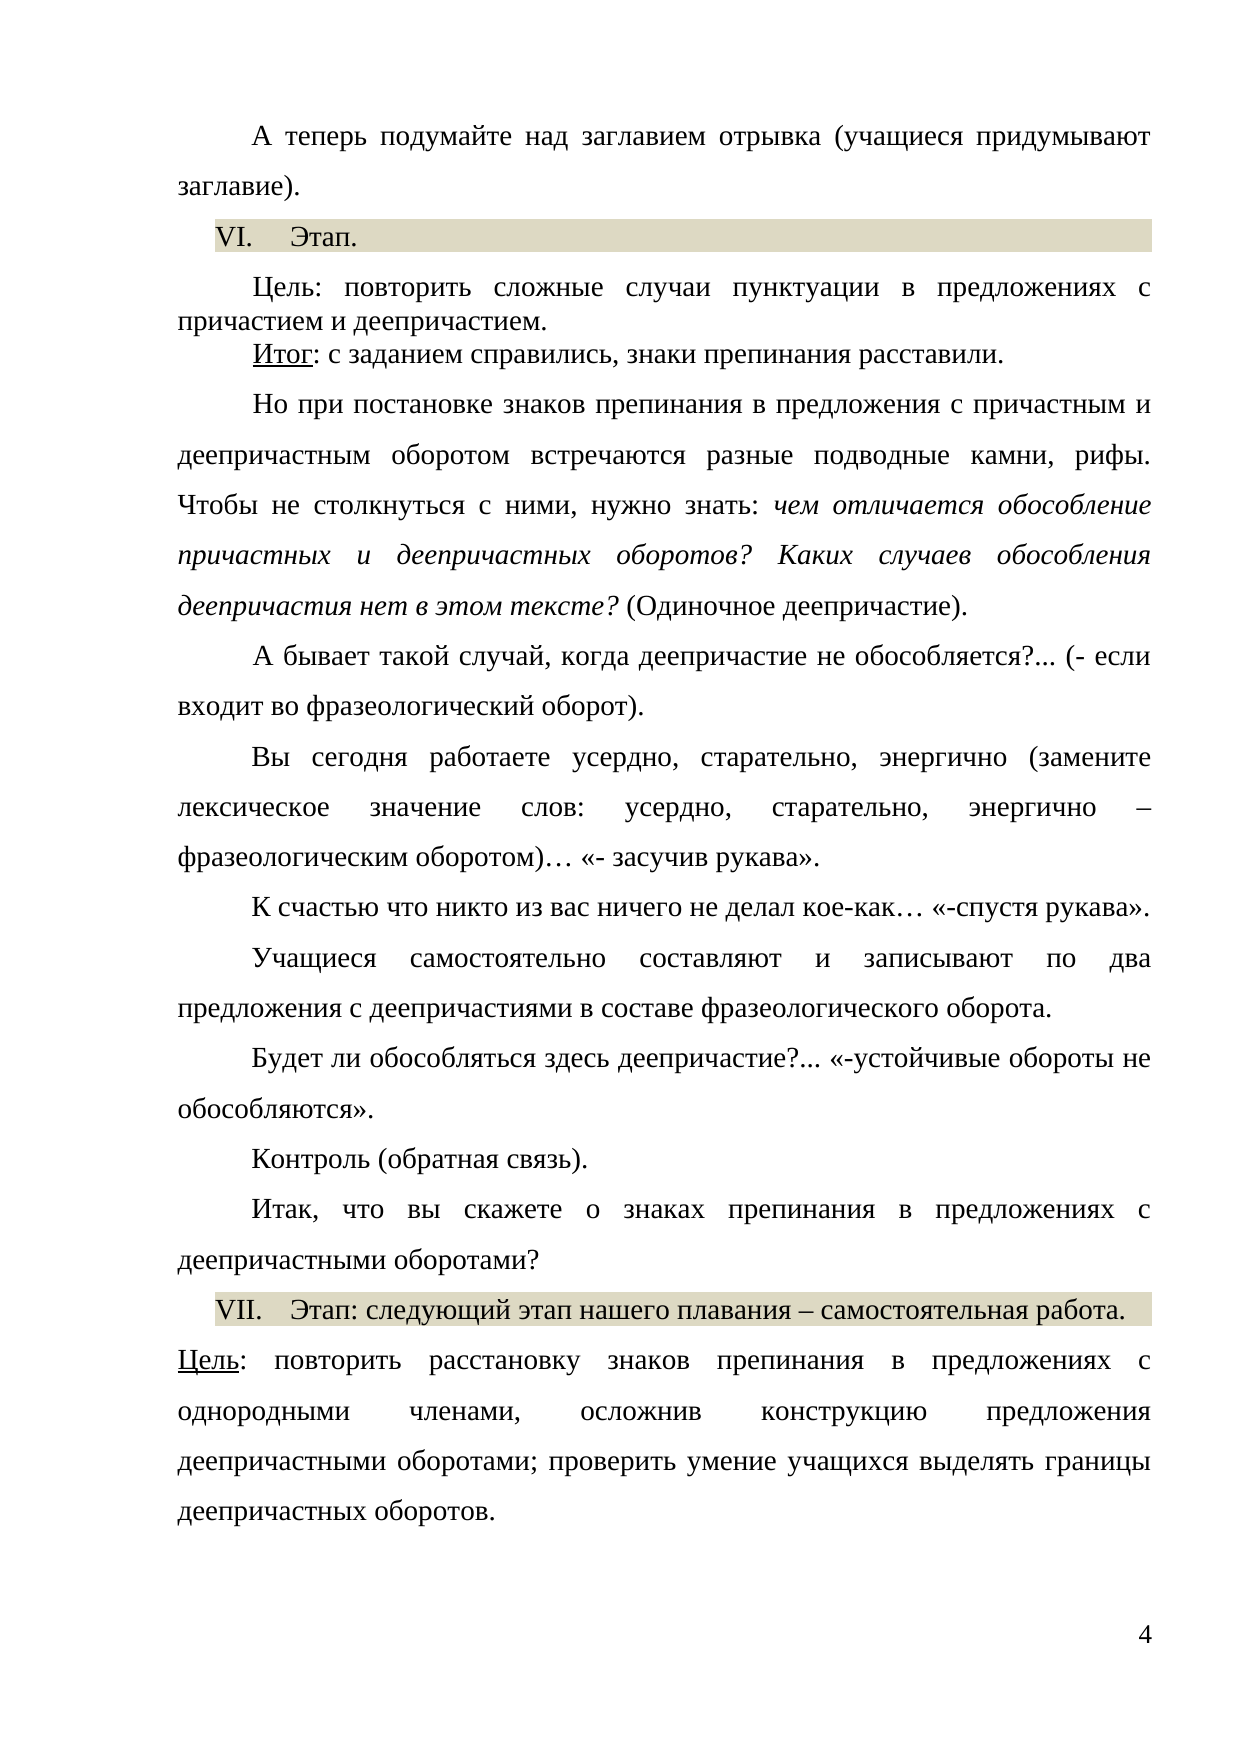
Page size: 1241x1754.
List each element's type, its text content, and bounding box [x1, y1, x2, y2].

text Цель: повторить сложные случаи пунктуации в предложениях с причастием и деепричастием. [177, 269, 1152, 336]
text Итак, что вы скажете о знаках препинания в предложениях с деепричастными оборотами? [177, 1191, 1152, 1275]
text А бывает такой случай, когда деепричастие не обособляется?... (- если входит во фразеологический оборот). [177, 638, 1152, 722]
text Цель: повторить расстановку знаков препинания в предложениях с однородными членами, осложнив конструкцию предложения деепричастными оборотами; проверить умение учащихся выделять границы деепричастных оборотов. [177, 1342, 1152, 1527]
text Учащиеся самостоятельно составляют и записывают по два предложения с деепричастиями в составе фразеологического оборота. [177, 940, 1152, 1024]
text Итог: с заданием справились, знаки препинания расставили. [177, 336, 1152, 370]
text Вы сегодня работаете усердно, старательно, энергично (замените лексическое значение слов: усердно, старательно, энергично – фразеологическим оборотом)… «- засучив рукава». [177, 739, 1152, 873]
list Этап. [215, 219, 1152, 252]
text К счастью что никто из вас ничего не делал кое-как… «-спустя рукава». [177, 889, 1152, 923]
list Этап: следующий этап нашего плавания – самостоятельная работа. [215, 1292, 1152, 1326]
text Но при постановке знаков препинания в предложения с причастным и деепричастным оборотом встречаются разные подводные камни, рифы. Чтобы не столкнуться с ними, нужно знать: чем отличается обособление причастных и деепричастных оборотов? Каких случаев обособления деепричастия нет в этом тексте? (Одиночное деепричастие). [177, 386, 1152, 621]
text А теперь подумайте над заглавием отрывка (учащиеся придумывают заглавие). [177, 118, 1152, 202]
text Будет ли обособляться здесь деепричастие?... «-устойчивые обороты не обособляются». [177, 1041, 1152, 1124]
text Контроль (обратная связь). [177, 1141, 1152, 1175]
